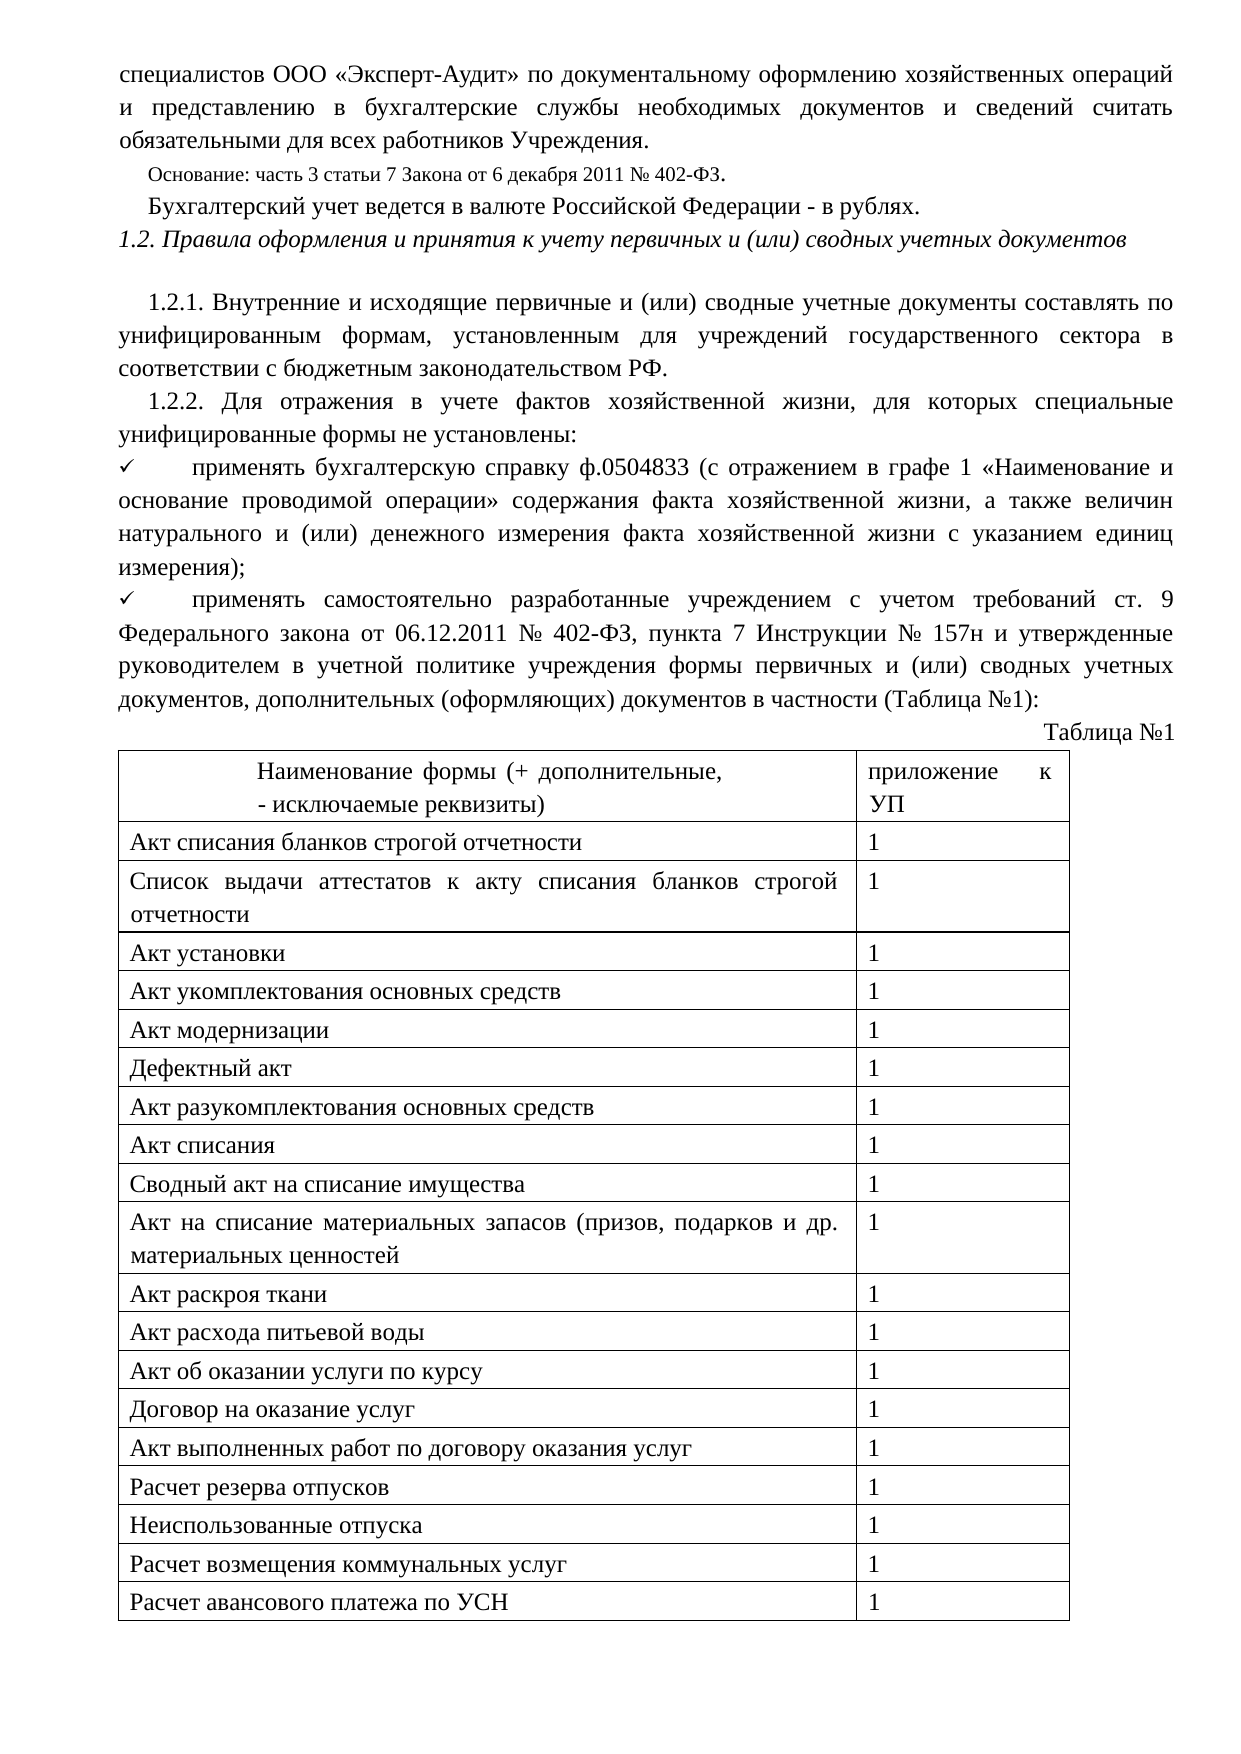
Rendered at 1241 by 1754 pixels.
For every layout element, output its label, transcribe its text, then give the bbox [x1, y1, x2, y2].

table_cell 1 [857, 933, 1069, 970]
table_cell 1 [857, 1312, 1069, 1350]
table_cell Расчет резерва отпусков [119, 1466, 856, 1504]
list применять бухгалтерскую справку ф.0504833 (с отражением в графе 1 «Наименование и основание проводимой операции» содержания факта хозяйственной жизни, а также величин натурального и (или) денежного измерения факта хозяйственной жизни с указанием единиц измерения); [118, 452, 1174, 580]
table_cell Расчет возмещения коммунальных услуг [119, 1544, 856, 1581]
table_cell 1 [857, 1087, 1069, 1124]
table_cell 1 [857, 1505, 1069, 1542]
list применять самостоятельно разработанные учреждением с учетом требований ст. 9 Федерального закона от 06.12.2011 № 402-ФЗ, пункта 7 Инструкции № 157н и утвержденные руководителем в учетной политике учреждения формы первичных и (или) сводных учетных документов, дополнительных (оформляющих) документов в частности (Таблица №1): [118, 584, 1174, 712]
text Основание: часть 3 статьи 7 Закона от 6 декабря 2011 № 402-ФЗ. [148, 158, 1174, 187]
table_cell Акт модернизации [119, 1010, 856, 1047]
table_cell 1 [857, 1428, 1069, 1465]
table_cell 1 [857, 1010, 1069, 1047]
table_cell Дефектный акт [119, 1048, 856, 1086]
table_cell 1 [857, 971, 1069, 1008]
table_cell 1 [857, 1582, 1069, 1619]
table_cell Акт списания бланков строгой отчетности [119, 822, 856, 860]
table_cell Акт укомплектования основных средств [119, 971, 856, 1008]
table_cell Акт выполненных работ по договору оказания услуг [119, 1428, 856, 1465]
table_header приложение к УП [857, 751, 1069, 821]
table_cell Акт об оказании услуги по курсу [119, 1351, 856, 1388]
table_cell Акт расхода питьевой воды [119, 1312, 856, 1350]
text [119, 59, 1174, 154]
table_cell 1 [857, 822, 1069, 860]
table_cell Расчет авансового платежа по УСН [119, 1582, 856, 1619]
table_cell Акт установки [119, 933, 856, 970]
table_cell Неиспользованные отпуска [119, 1505, 856, 1542]
text Таблица №1 [118, 717, 1175, 745]
text 1.2.1. Внутренние и исходящие первичные и (или) сводные учетные документы составлять по унифицированным формам, установленным для учреждений государственного сектора в соответствии с бюджетным законодательством РФ. [118, 287, 1174, 382]
table_cell Акт списания [119, 1125, 856, 1163]
table_cell 1 [857, 861, 1069, 931]
table_cell 1 [857, 1274, 1069, 1311]
table_cell 1 [857, 1389, 1069, 1427]
table_cell Акт разукомплектования основных средств [119, 1087, 856, 1124]
table_header Наименование формы (+ дополнительные, - исключаемые реквизиты) [119, 751, 856, 821]
text Бухгалтерский учет ведется в валюте Российской Федерации - в рублях. [148, 191, 1174, 220]
table_cell 1 [857, 1048, 1069, 1086]
table_cell 1 [857, 1351, 1069, 1388]
table_cell Акт раскроя ткани [119, 1274, 856, 1311]
subtitle 1.2. Правила оформления и принятия к учету первичных и (или) сводных учетных документов [118, 224, 1180, 253]
table_cell Сводный акт на списание имущества [119, 1164, 856, 1201]
table_cell 1 [857, 1164, 1069, 1201]
table_cell Договор на оказание услуг [119, 1389, 856, 1427]
text 1.2.2. Для отражения в учете фактов хозяйственной жизни, для которых специальные унифицированные формы не установлены: [118, 386, 1174, 448]
table_cell 1 [857, 1466, 1069, 1504]
table_cell Акт на списание материальных запасов (призов, подарков и др. материальных ценностей [119, 1202, 856, 1273]
table_cell 1 [857, 1125, 1069, 1163]
table_cell Список выдачи аттестатов к акту списания бланков строгой отчетности [119, 861, 856, 931]
table_cell 1 [857, 1202, 1069, 1273]
table_cell 1 [857, 1544, 1069, 1581]
